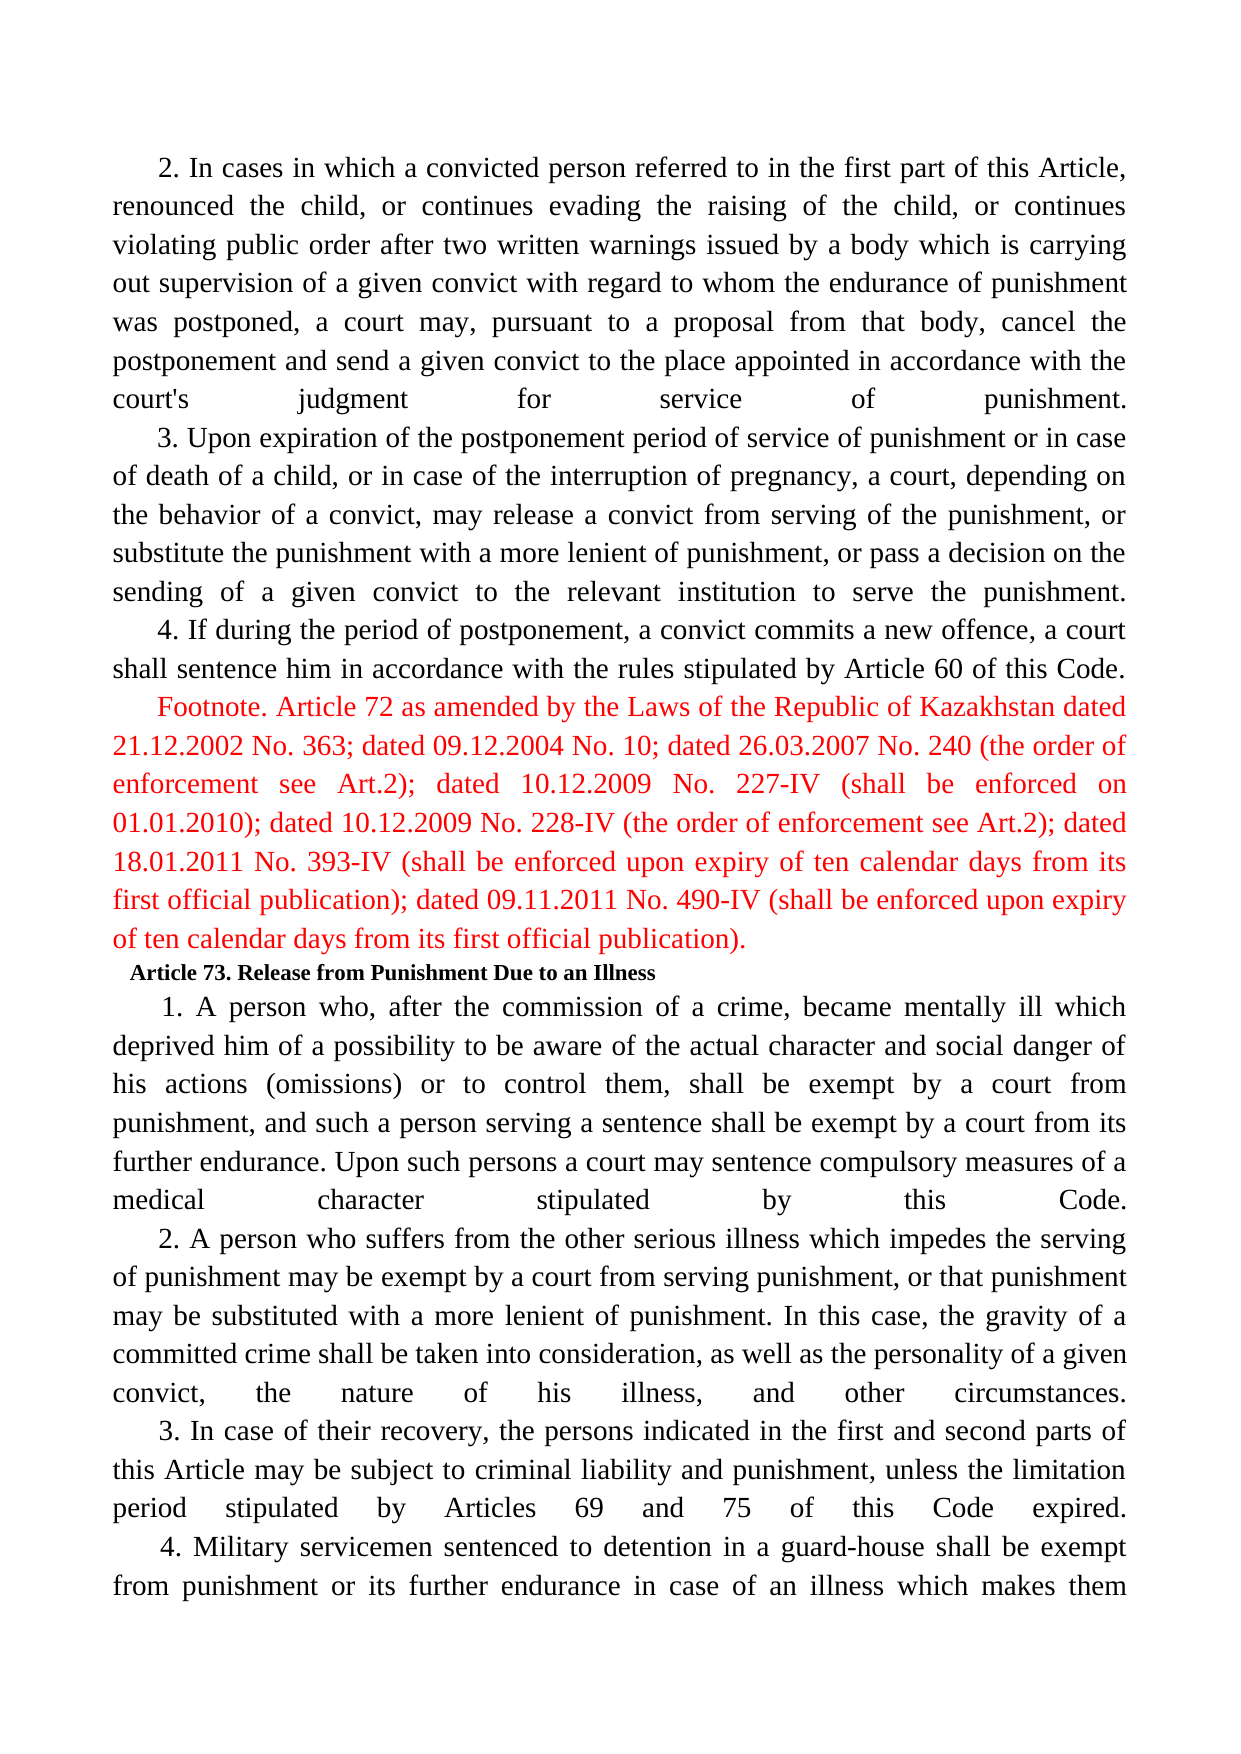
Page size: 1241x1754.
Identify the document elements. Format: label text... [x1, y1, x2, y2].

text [112, 989, 1128, 1601]
text Article 73. Release from Punishment Due to an Illness [112, 959, 1128, 986]
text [112, 150, 1128, 954]
